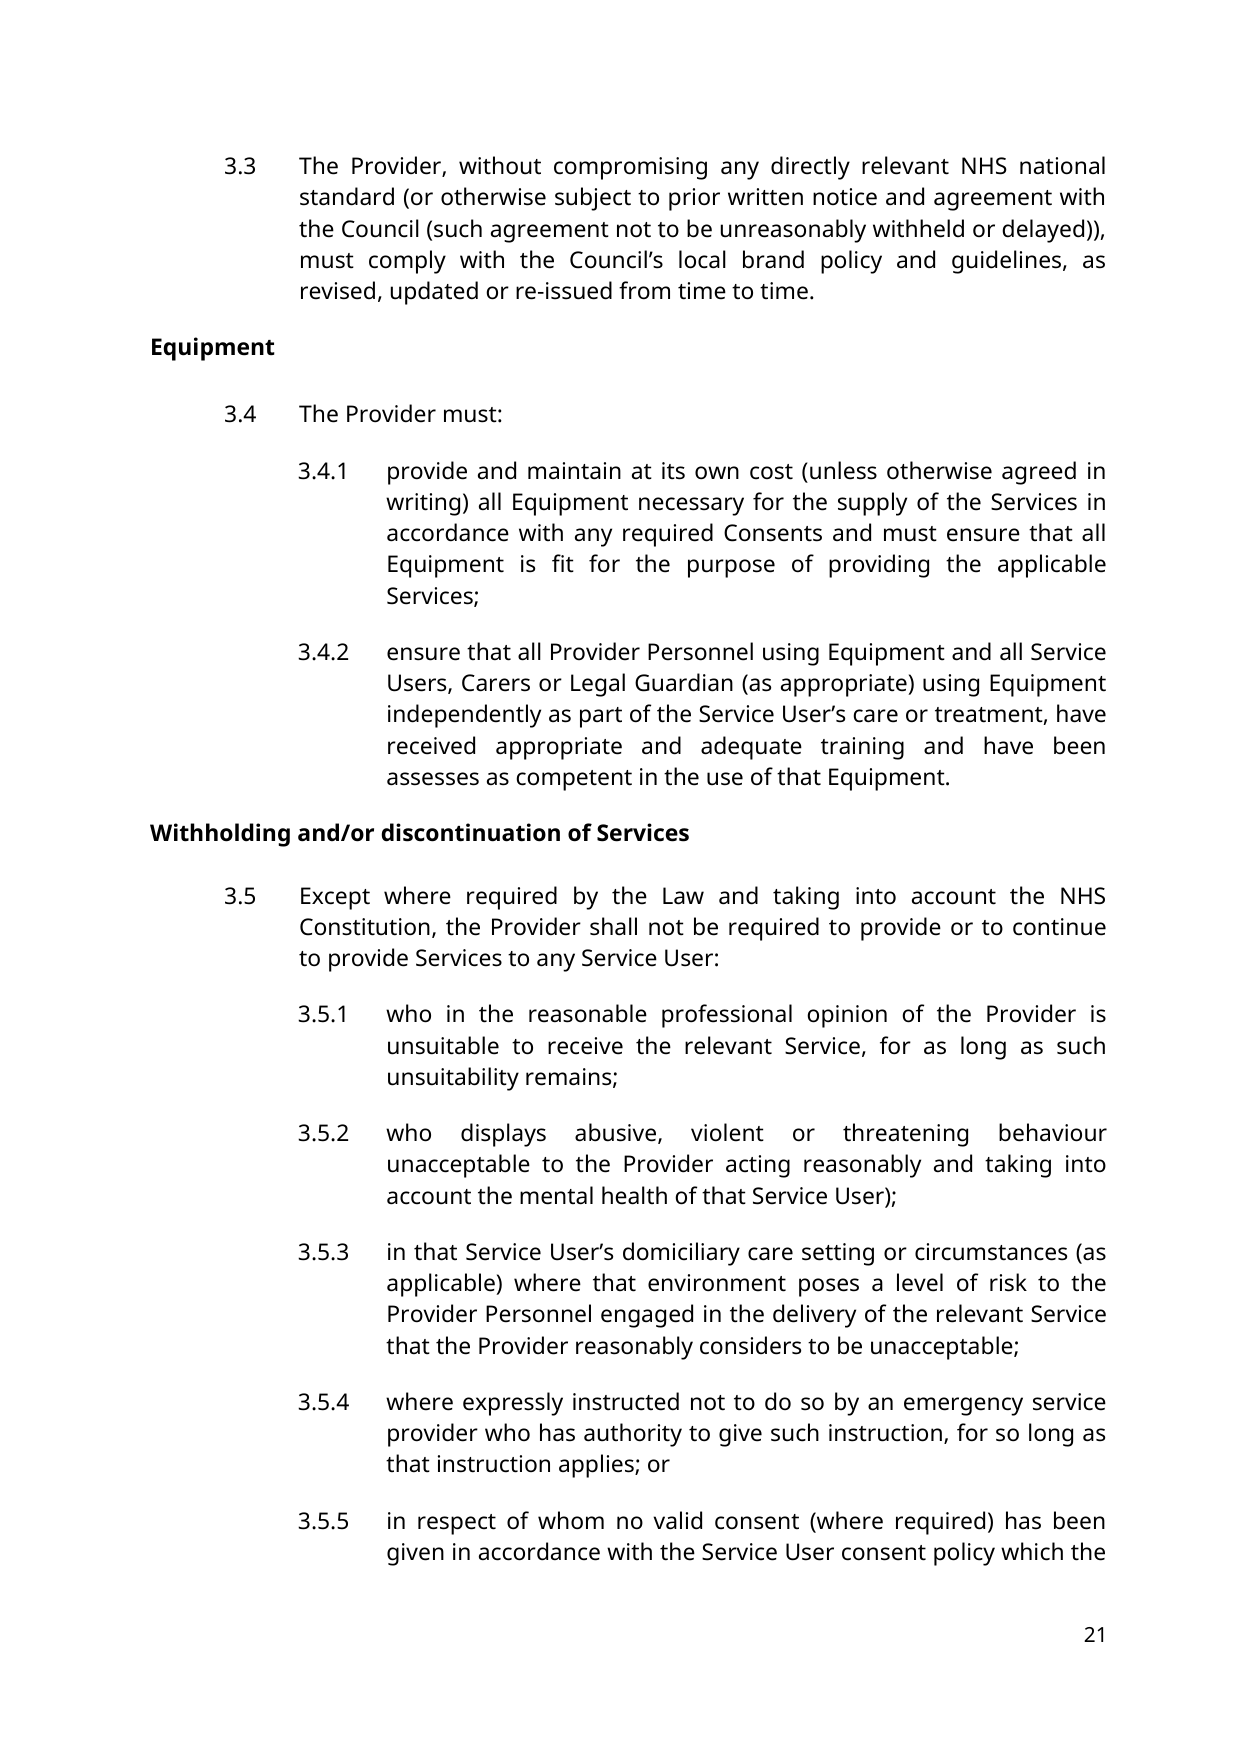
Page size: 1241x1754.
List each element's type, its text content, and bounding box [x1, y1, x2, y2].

subtitle where expressly instructed not to do so by an emergency service provider who has authority to give such instruction, for so long as that instruction applies; or [298, 1386, 1107, 1480]
subtitle who displays abusive, violent or threatening behaviour unacceptable to the Provider acting reasonably and taking into account the mental health of that Service User); [298, 1117, 1107, 1211]
subtitle ensure that all Provider Personnel using Equipment and all Service Users, Carers or Legal Guardian (as appropriate) using Equipment independently as part of the Service User’s care or treatment, have received appropriate and adequate training and have been assesses as competent in the use of that Equipment. [298, 636, 1107, 792]
subtitle Equipment [150, 331, 1107, 362]
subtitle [298, 1505, 1107, 1567]
text Withholding and/or discontinuation of Services [150, 817, 1107, 848]
subtitle provide and maintain at its own cost (unless otherwise agreed in writing) all Equipment necessary for the supply of the Services in accordance with any required Consents and must ensure that all Equipment is fit for the purpose of providing the applicable Services; [298, 455, 1107, 611]
subtitle Except where required by the Law and taking into account the NHS Constitution, the Provider shall not be required to provide or to continue to provide Services to any Service User: [224, 880, 1107, 973]
subtitle who in the reasonable professional opinion of the Provider is unsuitable to receive the relevant Service, for as long as such unsuitability remains; [298, 998, 1107, 1092]
subtitle in that Service User’s domiciliary care setting or circumstances (as applicable) where that environment poses a level of risk to the Provider Personnel engaged in the delivery of the relevant Service that the Provider reasonably considers to be unacceptable; [298, 1236, 1107, 1361]
subtitle The Provider must: [224, 398, 1107, 430]
subtitle The Provider, without compromising any directly relevant NHS national standard (or otherwise subject to prior written notice and agreement with the Council (such agreement not to be unreasonably withheld or delayed)), must comply with the Council’s local brand policy and guidelines, as revised, updated or re-issued from time to time. [224, 150, 1107, 306]
